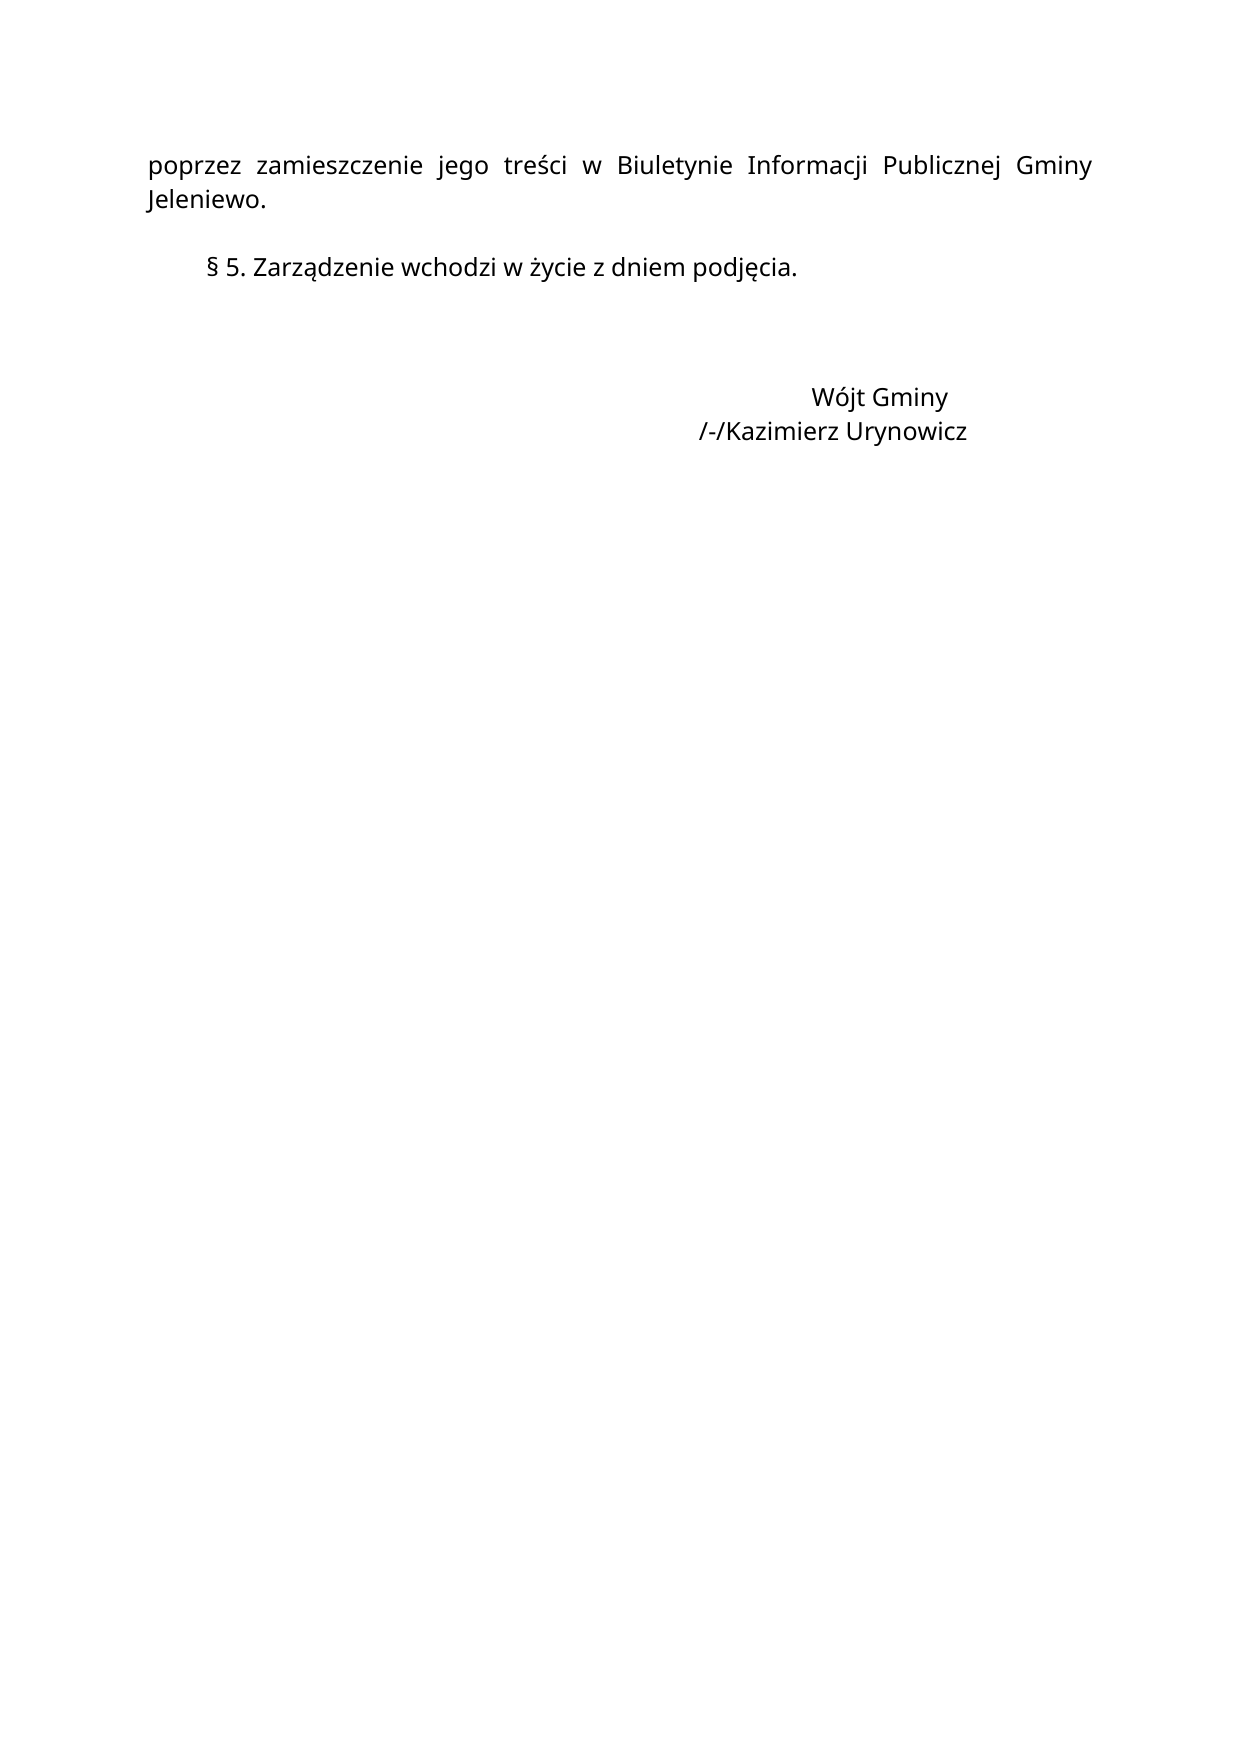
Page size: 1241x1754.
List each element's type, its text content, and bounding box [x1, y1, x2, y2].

text Wójt Gminy [148, 380, 1093, 414]
text § 5. Zarządzenie wchodzi w życie z dniem podjęcia. [148, 250, 1093, 284]
text /-/Kazimierz Urynowicz [148, 414, 1093, 448]
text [148, 148, 1093, 216]
